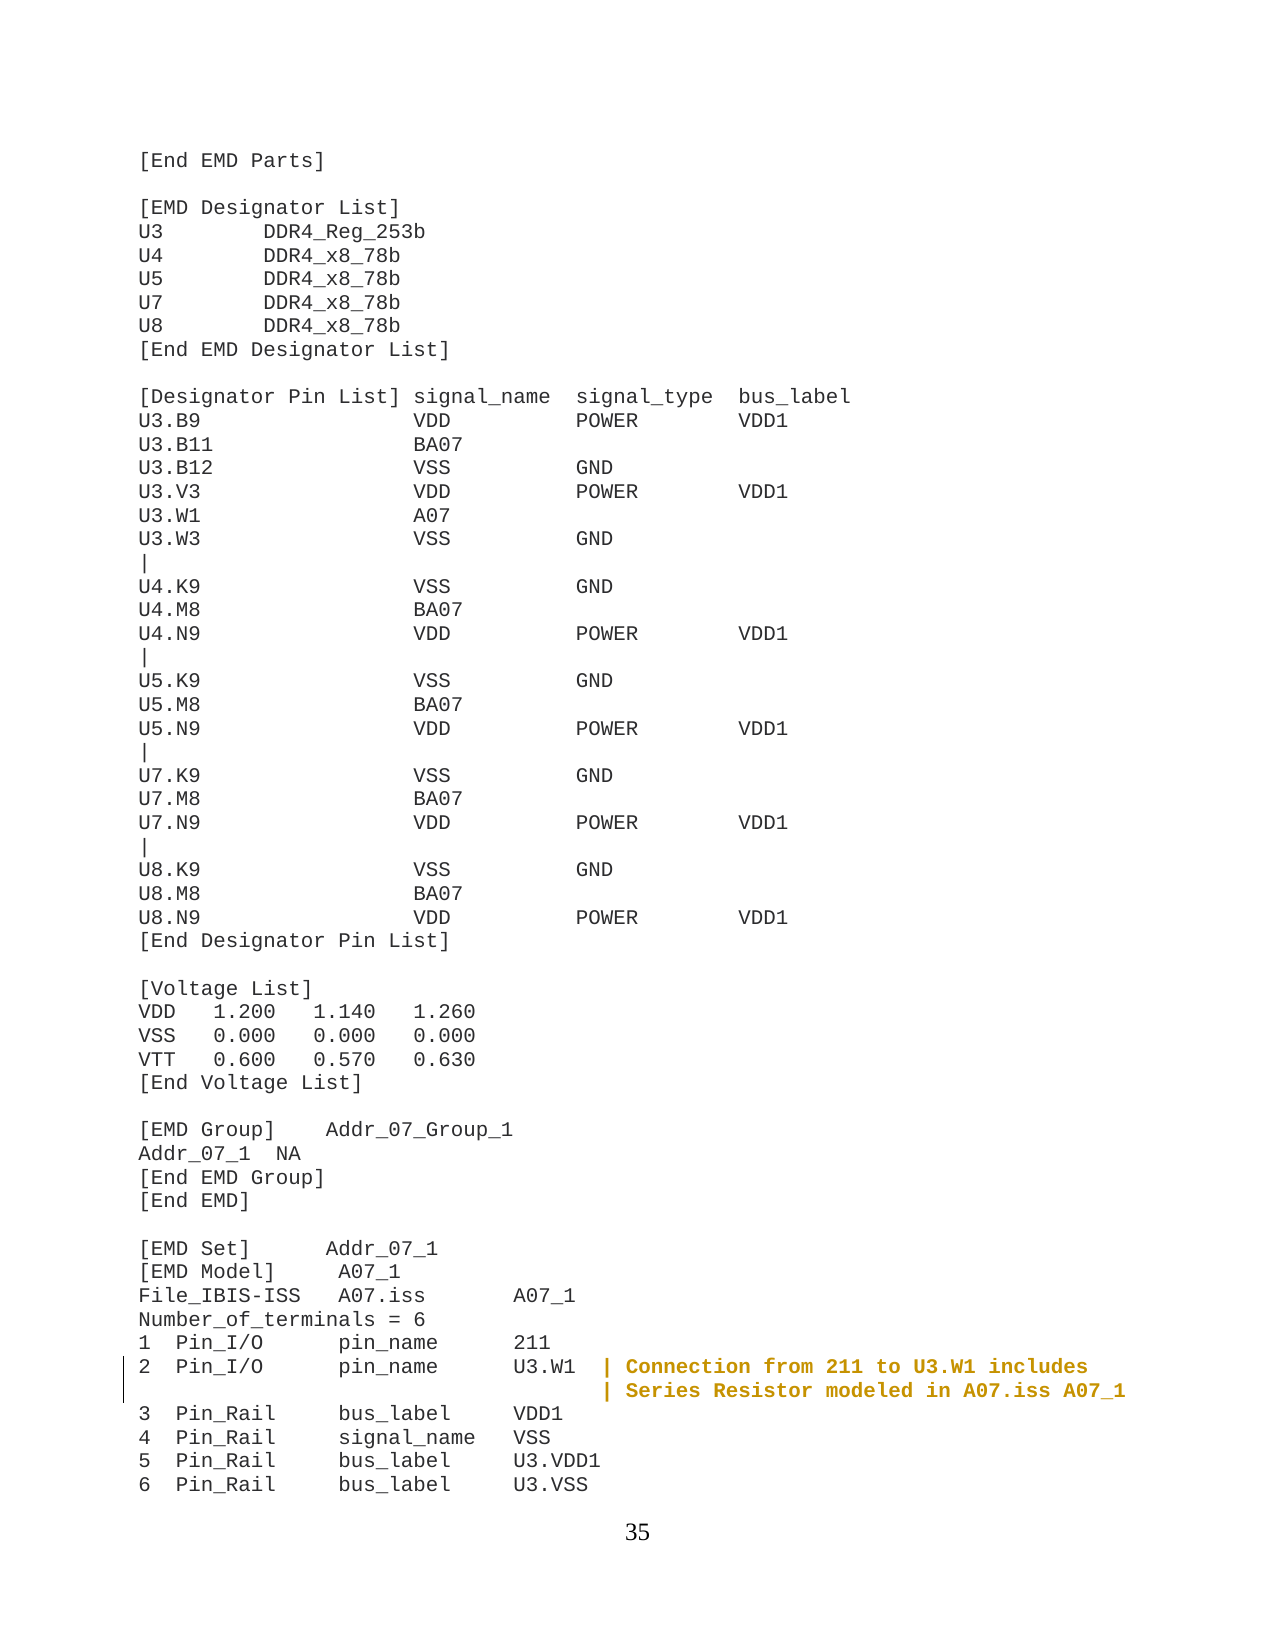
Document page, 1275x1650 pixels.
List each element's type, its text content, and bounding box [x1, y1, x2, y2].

text | [138, 647, 1137, 670]
text U3.B9 VDD POWER VDD1 [138, 410, 1137, 434]
text Addr_07_1 NA [138, 1143, 1137, 1167]
text U7.K9 VSS GND [138, 765, 1137, 788]
text U4.M8 BA07 [138, 599, 1137, 623]
text VTT 0.600 0.570 0.630 [138, 1048, 1137, 1072]
text [Voltage List] [138, 978, 1137, 1001]
text [EMD Model] A07_1 [138, 1261, 1137, 1285]
text [EMD Group] Addr_07_Group_1 [138, 1119, 1137, 1143]
text [EMD Designator List] [138, 197, 1137, 221]
text | Series Resistor modeled in A07.iss A07_1 [138, 1379, 1137, 1403]
text U7.M8 BA07 [138, 788, 1137, 812]
text VDD 1.200 1.140 1.260 [138, 1001, 1137, 1025]
text U4.K9 VSS GND [138, 576, 1137, 599]
text 1 Pin_I/O pin_name 211 [138, 1332, 1137, 1356]
text U5.M8 BA07 [138, 694, 1137, 717]
text [End EMD Parts] [138, 150, 1137, 174]
text U4 DDR4_x8_78b [138, 244, 1137, 268]
text U5.N9 VDD POWER VDD1 [138, 717, 1137, 741]
text | [138, 552, 1137, 576]
text U8.N9 VDD POWER VDD1 [138, 907, 1137, 930]
text U3.W1 A07 [138, 505, 1137, 528]
text U3.V3 VDD POWER VDD1 [138, 481, 1137, 505]
text U4.N9 VDD POWER VDD1 [138, 623, 1137, 647]
text [End EMD Designator List] [138, 339, 1137, 363]
text 6 Pin_Rail bus_label U3.VSS [138, 1474, 1137, 1498]
text [End Designator Pin List] [138, 930, 1137, 954]
text [EMD Set] Addr_07_1 [138, 1238, 1137, 1261]
text U3.B12 VSS GND [138, 457, 1137, 481]
text U3.W3 VSS GND [138, 528, 1137, 552]
text U3.B11 BA07 [138, 434, 1137, 457]
text U7.N9 VDD POWER VDD1 [138, 812, 1137, 836]
text 4 Pin_Rail signal_name VSS [138, 1427, 1137, 1451]
text File_IBIS-ISS A07.iss A07_1 [138, 1285, 1137, 1309]
text U8 DDR4_x8_78b [138, 316, 1137, 339]
text U3 DDR4_Reg_253b [138, 221, 1137, 244]
text [Designator Pin List] signal_name signal_type bus_label [138, 386, 1137, 410]
text VSS 0.000 0.000 0.000 [138, 1025, 1137, 1048]
text Number_of_terminals = 6 [138, 1309, 1137, 1332]
text 2 Pin_I/O pin_name U3.W1 | Connection from 211 to U3.W1 includes [138, 1356, 1137, 1379]
text U5 DDR4_x8_78b [138, 268, 1137, 292]
text 3 Pin_Rail bus_label VDD1 [138, 1403, 1137, 1427]
text U8.M8 BA07 [138, 883, 1137, 907]
text | [138, 741, 1137, 765]
text 5 Pin_Rail bus_label U3.VDD1 [138, 1451, 1137, 1474]
text U8.K9 VSS GND [138, 859, 1137, 883]
text | [138, 836, 1137, 859]
text [End Voltage List] [138, 1072, 1137, 1096]
text U7 DDR4_x8_78b [138, 292, 1137, 316]
text [End EMD Group] [138, 1167, 1137, 1190]
text [End EMD] [138, 1190, 1137, 1214]
text U5.K9 VSS GND [138, 670, 1137, 694]
